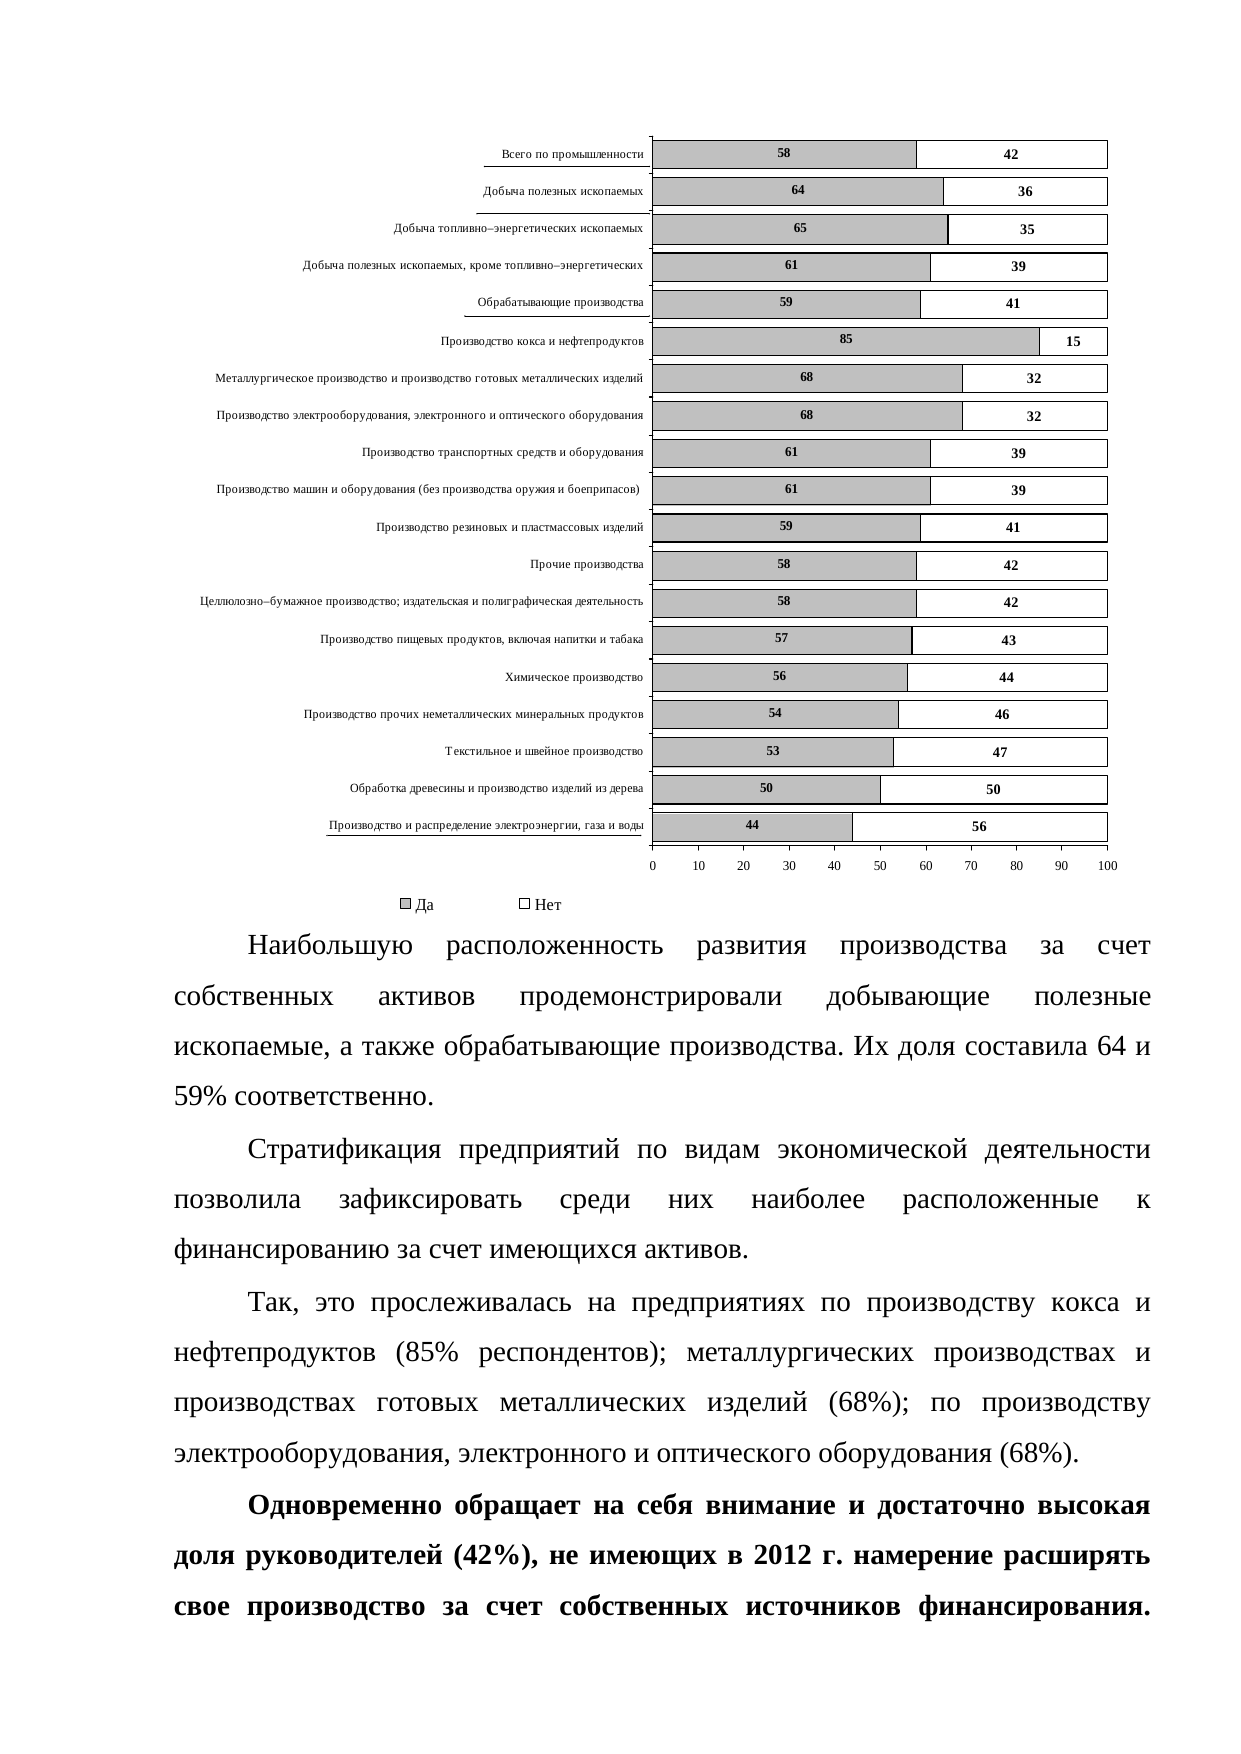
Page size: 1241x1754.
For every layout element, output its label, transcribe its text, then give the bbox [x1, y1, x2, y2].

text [173, 1487, 1152, 1621]
text Стратификация предприятий по видам экономической деятельности позволила зафиксировать среди них наиболее расположенные к финансированию за счет имеющихся активов. [173, 1131, 1152, 1265]
text Наибольшую расположенность развития производства за счет собственных активов продемонстрировали добывающие полезные ископаемые, а также обрабатывающие производства. Их доля составила 64 и 59% соответственно. [173, 927, 1152, 1112]
text Так, это прослеживалась на предприятиях по производству кокса и нефтепродуктов (85% респондентов); металлургических производствах и производствах готовых металлических изделий (68%); по производству электрооборудования, электронного и оптического оборудования (68%). [173, 1284, 1152, 1468]
